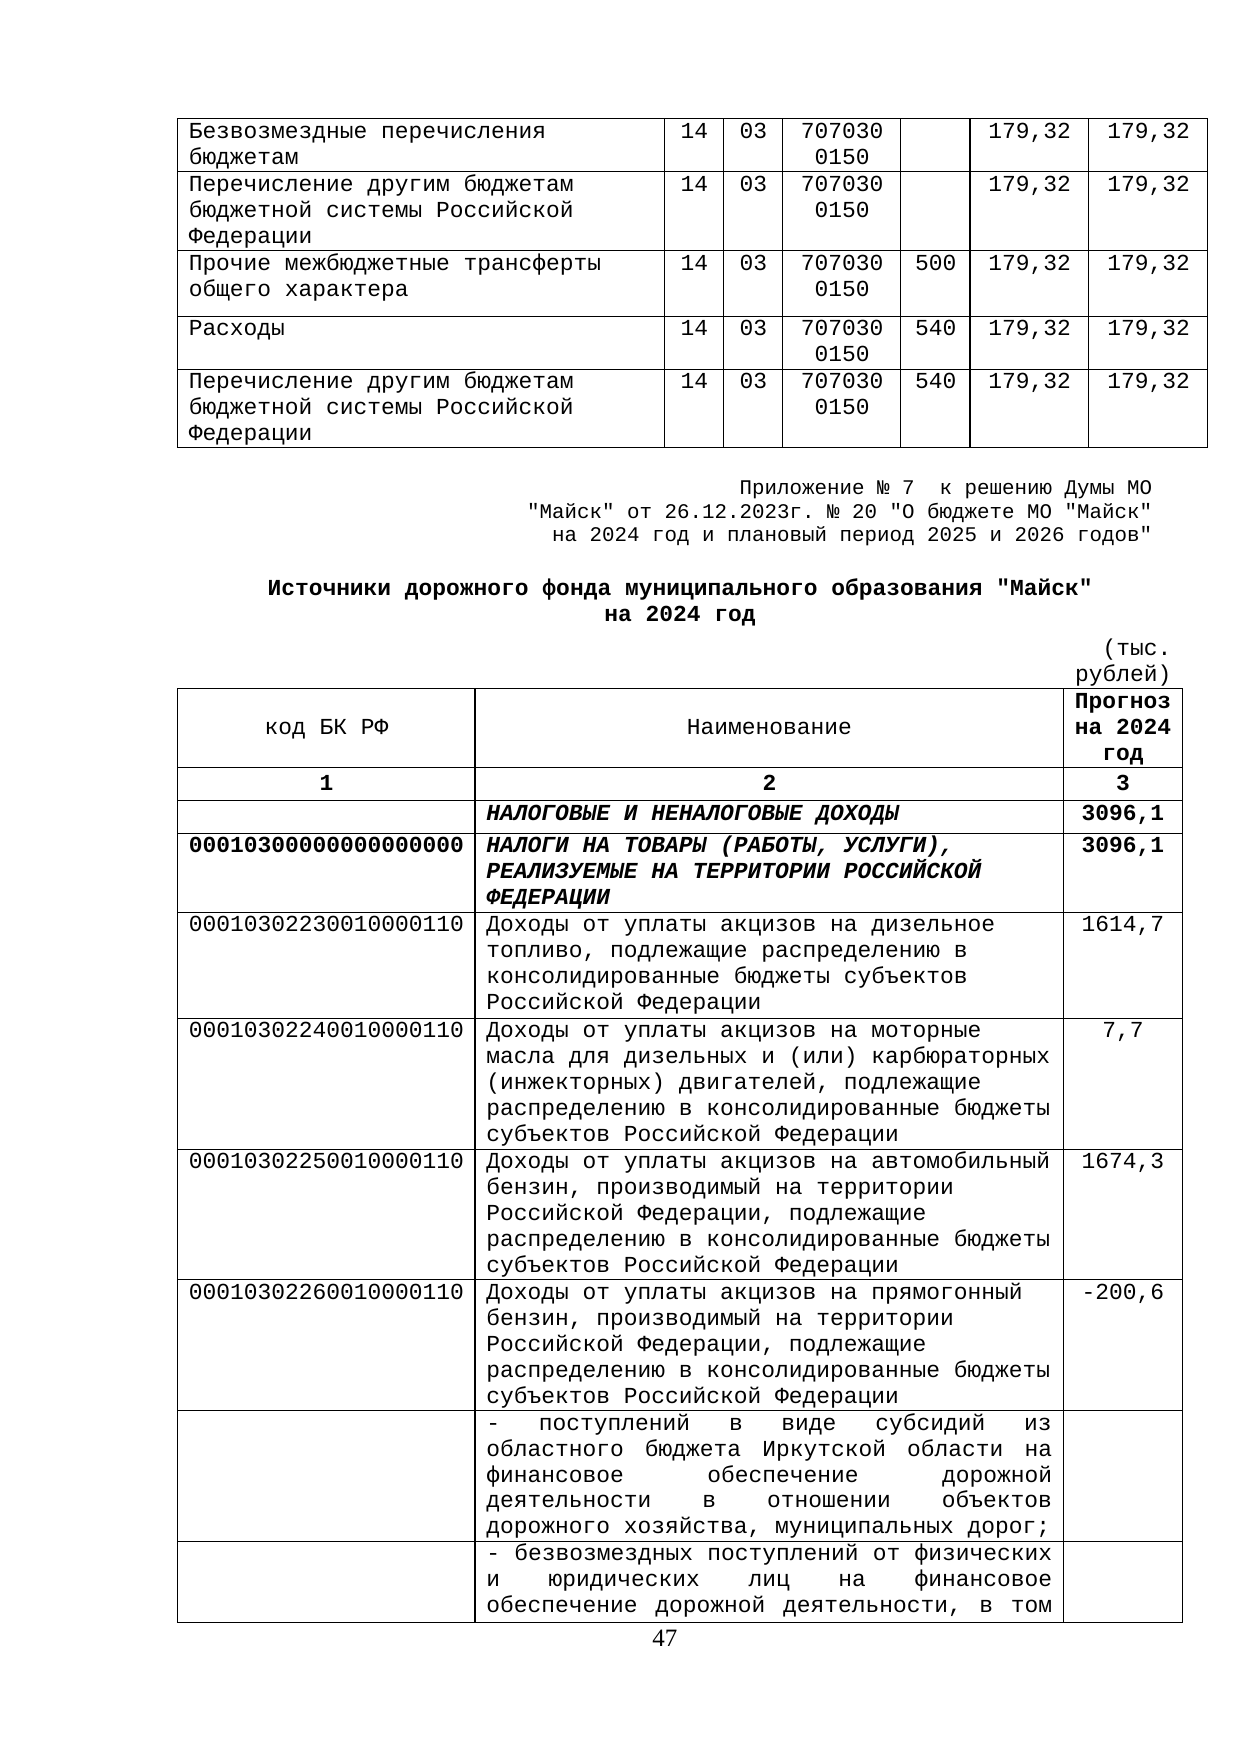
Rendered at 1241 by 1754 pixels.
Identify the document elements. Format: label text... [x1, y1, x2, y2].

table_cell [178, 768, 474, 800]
text "Майск" от 26.12.2023г. № 20 "О бюджете МО "Майск" [177, 501, 1152, 524]
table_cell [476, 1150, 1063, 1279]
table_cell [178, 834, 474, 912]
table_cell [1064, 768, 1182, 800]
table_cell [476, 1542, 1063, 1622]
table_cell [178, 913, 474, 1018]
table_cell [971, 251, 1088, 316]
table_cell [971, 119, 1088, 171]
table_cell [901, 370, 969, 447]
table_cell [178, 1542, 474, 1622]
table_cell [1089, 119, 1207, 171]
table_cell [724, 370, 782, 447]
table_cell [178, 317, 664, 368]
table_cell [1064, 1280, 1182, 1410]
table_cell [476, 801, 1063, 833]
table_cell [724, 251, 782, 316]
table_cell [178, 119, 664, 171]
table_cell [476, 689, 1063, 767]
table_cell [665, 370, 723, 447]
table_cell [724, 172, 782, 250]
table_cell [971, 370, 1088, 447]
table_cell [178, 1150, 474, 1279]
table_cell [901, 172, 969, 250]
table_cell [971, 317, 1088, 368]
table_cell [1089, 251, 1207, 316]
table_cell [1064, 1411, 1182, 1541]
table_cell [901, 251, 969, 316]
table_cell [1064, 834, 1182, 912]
text Приложение № 7 к решению Думы МО [177, 477, 1152, 501]
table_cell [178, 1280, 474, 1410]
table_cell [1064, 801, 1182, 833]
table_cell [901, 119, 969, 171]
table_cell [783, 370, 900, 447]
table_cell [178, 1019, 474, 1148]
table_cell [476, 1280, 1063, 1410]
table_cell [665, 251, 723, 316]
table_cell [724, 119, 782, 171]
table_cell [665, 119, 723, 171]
text на 2024 год и плановый период 2025 и 2026 годов" [177, 524, 1152, 548]
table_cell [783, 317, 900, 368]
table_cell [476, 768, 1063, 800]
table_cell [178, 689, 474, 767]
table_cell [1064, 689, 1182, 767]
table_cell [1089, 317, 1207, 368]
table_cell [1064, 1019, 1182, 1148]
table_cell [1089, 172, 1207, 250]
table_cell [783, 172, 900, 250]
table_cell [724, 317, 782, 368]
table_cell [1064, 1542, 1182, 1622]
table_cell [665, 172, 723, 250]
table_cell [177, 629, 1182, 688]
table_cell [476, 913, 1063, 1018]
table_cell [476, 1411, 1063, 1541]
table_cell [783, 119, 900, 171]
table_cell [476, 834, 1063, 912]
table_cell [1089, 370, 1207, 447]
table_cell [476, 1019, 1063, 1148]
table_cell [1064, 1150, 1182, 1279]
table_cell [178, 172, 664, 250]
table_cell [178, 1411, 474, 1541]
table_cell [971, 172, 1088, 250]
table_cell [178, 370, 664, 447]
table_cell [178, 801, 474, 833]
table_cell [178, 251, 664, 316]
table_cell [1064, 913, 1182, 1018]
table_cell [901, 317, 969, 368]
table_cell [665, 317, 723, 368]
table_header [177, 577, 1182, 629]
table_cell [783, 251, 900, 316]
